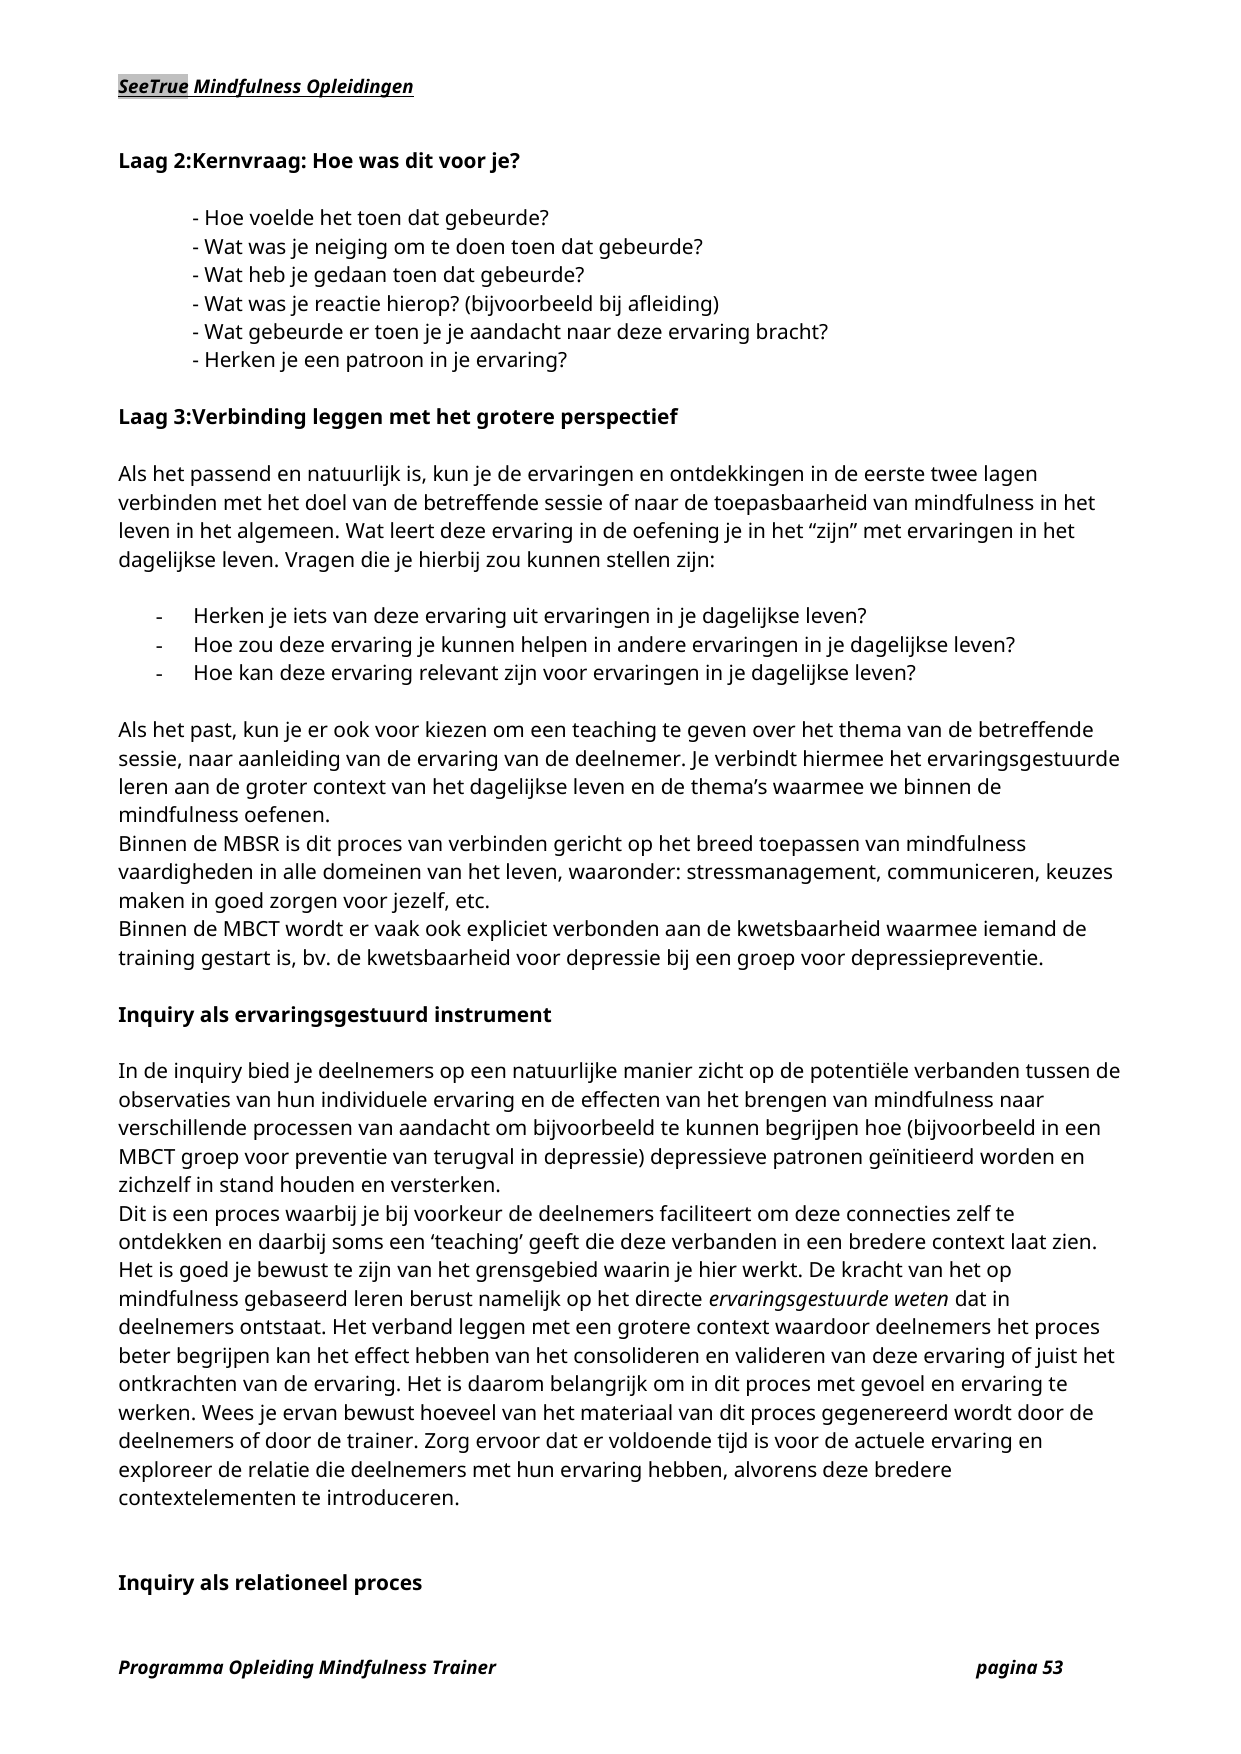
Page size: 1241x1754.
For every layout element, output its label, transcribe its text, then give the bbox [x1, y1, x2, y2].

text - Wat gebeurde er toen je je aandacht naar deze ervaring bracht? [118, 317, 1122, 346]
text - Wat heb je gedaan toen dat gebeurde? [118, 260, 1122, 289]
text - Hoe voelde het toen dat gebeurde? [118, 203, 1122, 232]
text Binnen de MBCT wordt er vaak ook expliciet verbonden aan de kwetsbaarheid waarmee iemand de training gestart is, bv. de kwetsbaarheid voor depressie bij een groep voor depressiepreventie. [118, 914, 1122, 971]
text Laag 3: Verbinding leggen met het grotere perspectief [118, 402, 1122, 431]
text Laag 2: Kernvraag: Hoe was dit voor je? [118, 147, 1122, 175]
text - Herken je een patroon in je ervaring? [118, 346, 1122, 374]
list Hoe zou deze ervaring je kunnen helpen in andere ervaringen in je dagelijkse leven? [156, 630, 1122, 658]
text Dit is een proces waarbij je bij voorkeur de deelnemers faciliteert om deze connecties zelf te ontdekken en daarbij soms een ‘teaching’ geeft die deze verbanden in een bredere context laat zien. [118, 1199, 1122, 1256]
list Herken je iets van deze ervaring uit ervaringen in je dagelijkse leven? [156, 602, 1122, 630]
text Inquiry als relationeel proces [118, 1568, 1122, 1597]
text - Wat was je reactie hierop? (bijvoorbeeld bij afleiding) [118, 289, 1122, 317]
text Inquiry als ervaringsgestuurd instrument [118, 1000, 1122, 1028]
list Hoe kan deze ervaring relevant zijn voor ervaringen in je dagelijkse leven? [156, 658, 1122, 687]
text In de inquiry bied je deelnemers op een natuurlijke manier zicht op de potentiële verbanden tussen de observaties van hun individuele ervaring en de effecten van het brengen van mindfulness naar verschillende processen van aandacht om bijvoorbeeld te kunnen begrijpen hoe (bijvoorbeeld in een MBCT groep voor preventie van terugval in depressie) depressieve patronen geïnitieerd worden en zichzelf in stand houden en versterken. [118, 1057, 1122, 1199]
text Binnen de MBSR is dit proces van verbinden gericht op het breed toepassen van mindfulness vaardigheden in alle domeinen van het leven, waaronder: stressmanagement, communiceren, keuzes maken in goed zorgen voor jezelf, etc. [118, 829, 1122, 914]
text Het is goed je bewust te zijn van het grensgebied waarin je hier werkt. De kracht van het op mindfulness gebaseerd leren berust namelijk op het directe ervaringsgestuurde weten dat in deelnemers ontstaat. Het verband leggen met een grotere context waardoor deelnemers het proces beter begrijpen kan het effect hebben van het consolideren en valideren van deze ervaring of juist het ontkrachten van de ervaring. Het is daarom belangrijk om in dit proces met gevoel en ervaring te werken. Wees je ervan bewust hoeveel van het materiaal van dit proces gegenereerd wordt door de deelnemers of door de trainer. Zorg ervoor dat er voldoende tijd is voor de actuele ervaring en exploreer de relatie die deelnemers met hun ervaring hebben, alvorens deze bredere contextelementen te introduceren. [118, 1256, 1122, 1512]
text Als het passend en natuurlijk is, kun je de ervaringen en ontdekkingen in de eerste twee lagen verbinden met het doel van de betreffende sessie of naar de toepasbaarheid van mindfulness in het leven in het algemeen. Wat leert deze ervaring in de oefening je in het “zijn” met ervaringen in het dagelijkse leven. Vragen die je hierbij zou kunnen stellen zijn: [118, 459, 1122, 573]
text - Wat was je neiging om te doen toen dat gebeurde? [118, 232, 1122, 260]
text Als het past, kun je er ook voor kiezen om een teaching te geven over het thema van de betreffende sessie, naar aanleiding van de ervaring van de deelnemer. Je verbindt hiermee het ervaringsgestuurde leren aan de groter context van het dagelijkse leven en de thema’s waarmee we binnen de mindfulness oefenen. [118, 715, 1122, 829]
